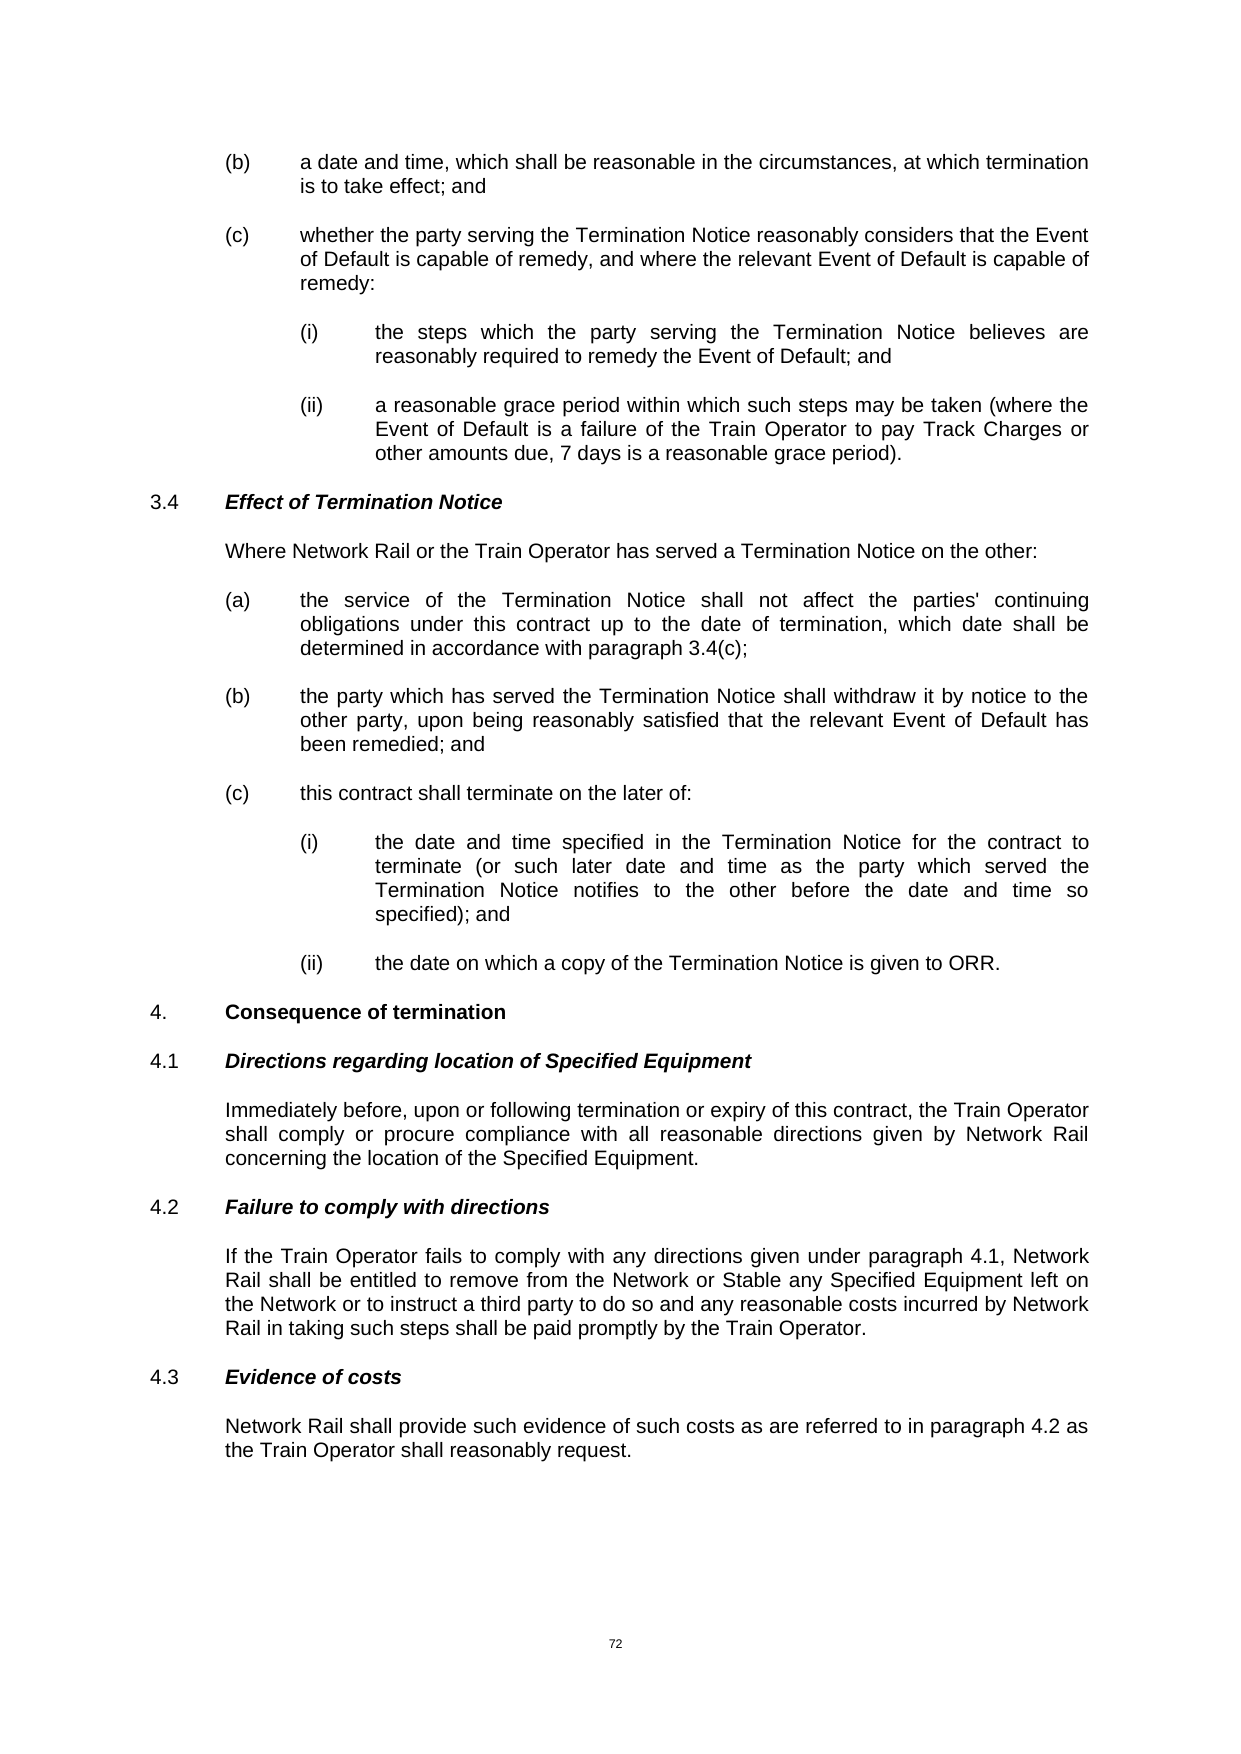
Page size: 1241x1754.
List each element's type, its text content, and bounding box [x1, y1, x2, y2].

subtitle the date and time specified in the Termination Notice for the contract to terminate (or such later date and time as the party which served the Termination Notice notifies to the other before the date and time so specified); and [300, 830, 1090, 926]
text Effect of Termination Notice [150, 489, 1090, 513]
text Consequence of termination [150, 1000, 1090, 1024]
subtitle a reasonable grace period within which such steps may be taken (where the Event of Default is a failure of the Train Operator to pay Track Charges or other amounts due, 7 days is a reasonable grace period). [300, 393, 1090, 464]
text Evidence of costs [150, 1364, 1090, 1388]
text If the Train Operator fails to comply with any directions given under paragraph 4.1, Network Rail shall be entitled to remove from the Network or Stable any Specified Equipment left on the Network or to instruct a third party to do so and any reasonable costs incurred by Network Rail in taking such steps shall be paid promptly by the Train Operator. [225, 1244, 1090, 1339]
subtitle this contract shall terminate on the later of: [225, 781, 1090, 805]
text Where Network Rail or the Train Operator has served a Termination Notice on the other: [225, 538, 1090, 562]
text Immediately before, upon or following termination or expiry of this contract, the Train Operator shall comply or procure compliance with all reasonable directions given by Network Rail concerning the location of the Specified Equipment. [225, 1098, 1090, 1170]
subtitle the party which has served the Termination Notice shall withdraw it by notice to the other party, upon being reasonably satisfied that the relevant Event of Default has been remedied; and [225, 684, 1090, 756]
subtitle the service of the Termination Notice shall not affect the parties' continuing obligations under this contract up to the date of termination, which date shall be determined in accordance with paragraph 3.4(c); [225, 587, 1090, 659]
text Network Rail shall provide such evidence of such costs as are referred to in paragraph 4.2 as the Train Operator shall reasonably request. [225, 1413, 1090, 1461]
subtitle the date on which a copy of the Termination Notice is given to ORR. [300, 951, 1090, 975]
subtitle whether the party serving the Termination Notice reasonably considers that the Event of Default is capable of remedy, and where the relevant Event of Default is capable of remedy: [225, 223, 1090, 295]
text Directions regarding location of Specified Equipment [150, 1049, 1090, 1073]
subtitle a date and time, which shall be reasonable in the circumstances, at which termination is to take effect; and [225, 150, 1090, 198]
subtitle the steps which the party serving the Termination Notice believes are reasonably required to remedy the Event of Default; and [300, 320, 1090, 368]
text Failure to comply with directions [150, 1195, 1090, 1219]
